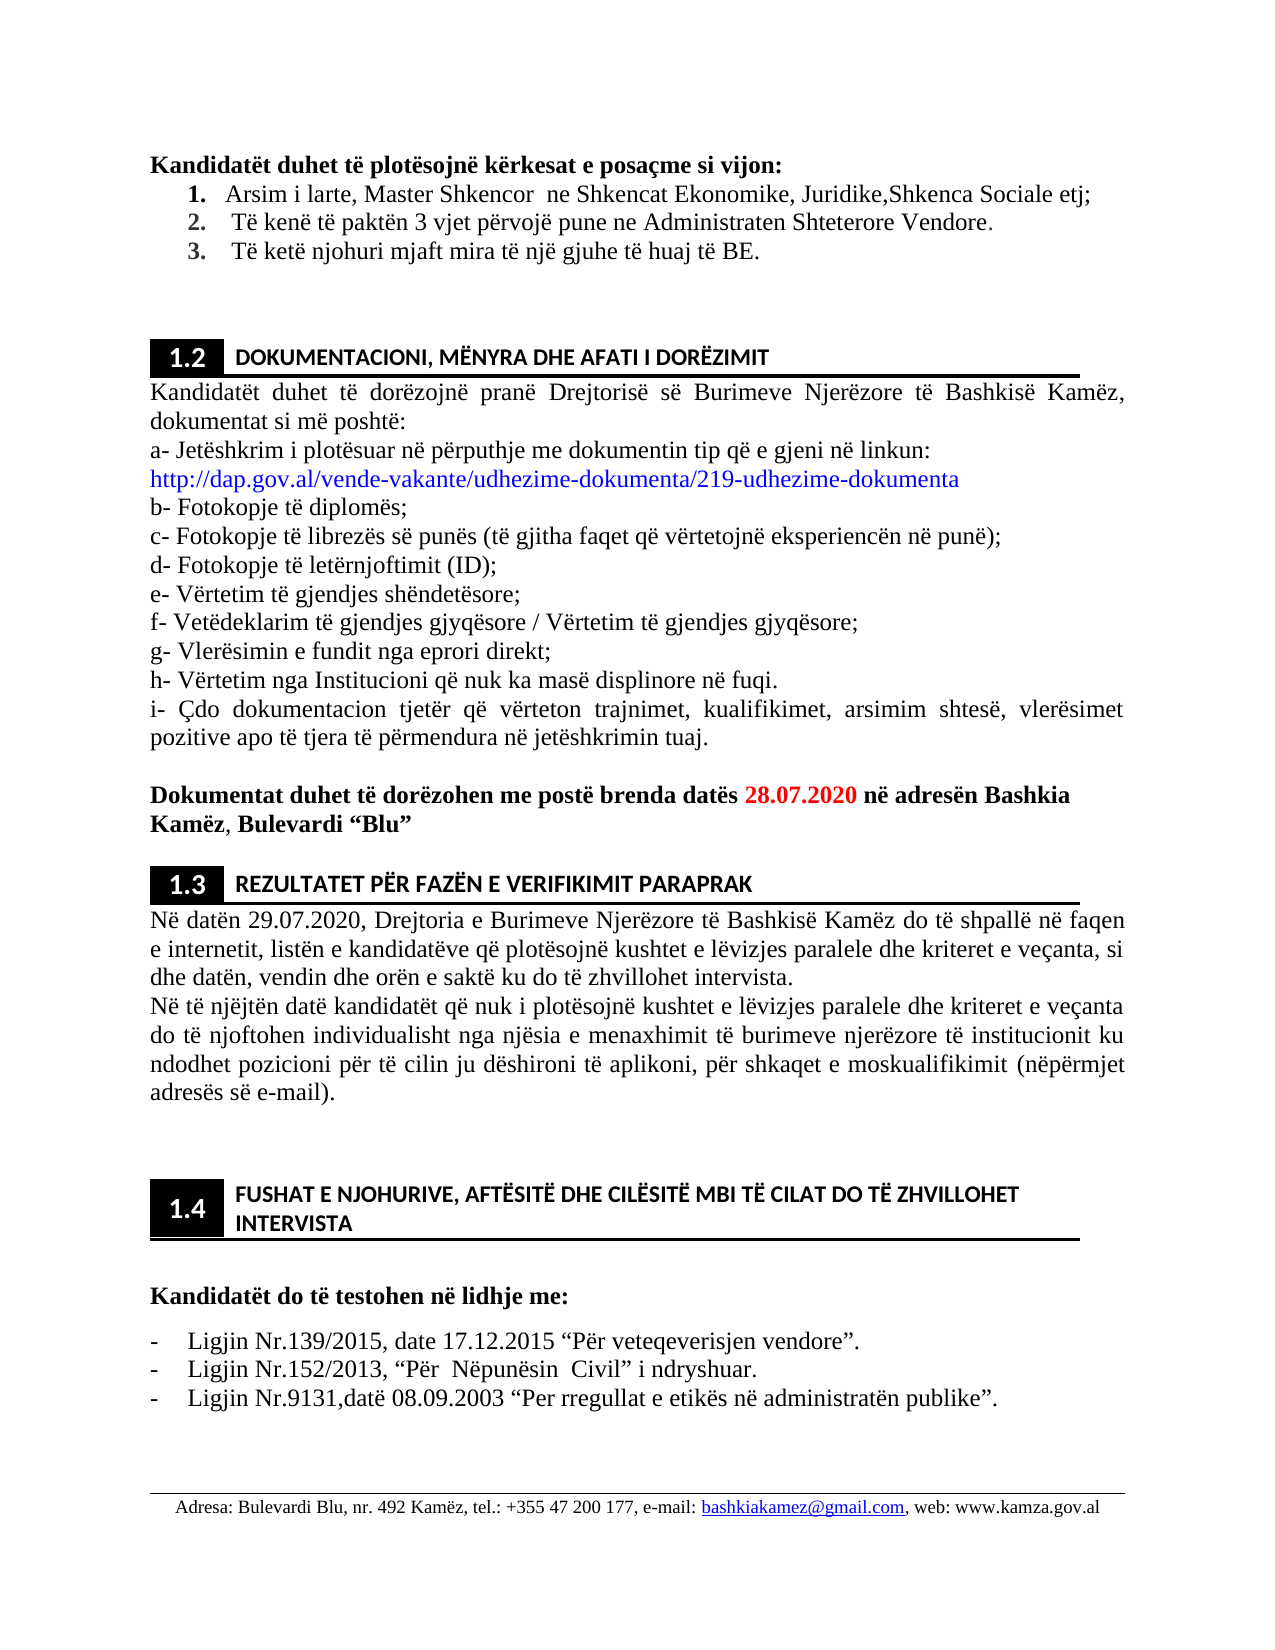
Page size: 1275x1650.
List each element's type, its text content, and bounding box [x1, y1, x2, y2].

text Kandidatët duhet të plotësojnë kërkesat e posaçme si vijon: [150, 150, 1125, 179]
table_header 1.4 [150, 1179, 224, 1237]
list Ligjin Nr.9131,datë 08.09.2003 “Per rregullat e etikës në administratën publike”. [150, 1383, 1125, 1412]
text Dokumentat duhet të dorëzohen me postë brenda datës 28.07.2020 në adresën Bashkia Kamëz, Bulevardi “Blu” [150, 780, 1125, 837]
list Ligjin Nr.139/2015, date 17.12.2015 “Për veteqeverisjen vendore”. [150, 1326, 1125, 1354]
table_header 1.3 [150, 866, 224, 902]
text c- Fotokopje të librezës së punës (të gjitha faqet që vërtetojnë eksperiencën në punë); [150, 521, 1125, 550]
list Arsim i larte, Master Shkencor ne Shkencat Ekonomike, Juridike,Shkenca Sociale etj; [187, 179, 1125, 207]
text Kandidatët do të testohen në lidhje me: [150, 1281, 1125, 1310]
text a- Jetëshkrim i plotësuar në përputhje me dokumentin tip që e gjeni në linkun: [150, 435, 1125, 464]
text Kandidatët duhet të dorëzojnë pranë Drejtorisë së Burimeve Njerëzore të Bashkisë Kamëz, dokumentat si më poshtë: [150, 377, 1125, 435]
text e- Vërtetim të gjendjes shëndetësore; [150, 579, 1125, 607]
table_header FUSHAT E NJOHURIVE, AFTËSITË DHE CILËSITË MBI TË CILAT DO TË ZHVILLOHET INTERVISTA [224, 1179, 1080, 1237]
text f- Vetëdeklarim të gjendjes gjyqësore / Vërtetim të gjendjes gjyqësore; [150, 607, 1125, 636]
text h- Vërtetim nga Institucioni që nuk ka masë displinore në fuqi. [150, 665, 1125, 694]
table_header DOKUMENTACIONI, MËNYRA DHE AFATI I DORËZIMIT [224, 339, 1080, 374]
list Ligjin Nr.152/2013, “Për Nëpunësin Civil” i ndryshuar. [150, 1354, 1125, 1383]
list Të ketë njohuri mjaft mira të një gjuhe të huaj të BE. [187, 236, 1125, 294]
text d- Fotokopje të letërnjoftimit (ID); [150, 550, 1125, 579]
text Në të njëjtën datë kandidatët që nuk i plotësojnë kushtet e lëvizjes paralele dhe kriteret e veçanta do të njoftohen individualisht nga njësia e menaxhimit të burimeve njerëzore të institucionit ku ndodhet pozicioni për të cilin ju dëshironi të aplikoni, për shkaqet e moskualifikimit (nëpërmjet adresës së e-mail). [150, 991, 1125, 1106]
text b- Fotokopje të diplomës; [150, 492, 1125, 521]
table_header 1.2 [150, 339, 224, 374]
text i- Çdo dokumentacion tjetër që vërteton trajnimet, kualifikimet, arsimim shtesë, vlerësimet pozitive apo të tjera të përmendura në jetëshkrimin tuaj. [150, 694, 1125, 751]
list Të kenë të paktën 3 vjet përvojë pune ne Administraten Shteterore Vendore. [187, 207, 1125, 236]
table_header REZULTATET PËR FAZËN E VERIFIKIMIT PARAPRAK [224, 866, 1080, 902]
text http://dap.gov.al/vende-vakante/udhezime-dokumenta/219-udhezime-dokumenta [150, 464, 1125, 492]
text g- Vlerësimin e fundit nga eprori direkt; [150, 636, 1125, 665]
text Në datën 29.07.2020, Drejtoria e Burimeve Njerëzore të Bashkisë Kamëz do të shpallë në faqen e internetit, listën e kandidatëve që plotësojnë kushtet e lëvizjes paralele dhe kriteret e veçanta, si dhe datën, vendin dhe orën e saktë ku do të zhvillohet intervista. [150, 905, 1125, 991]
